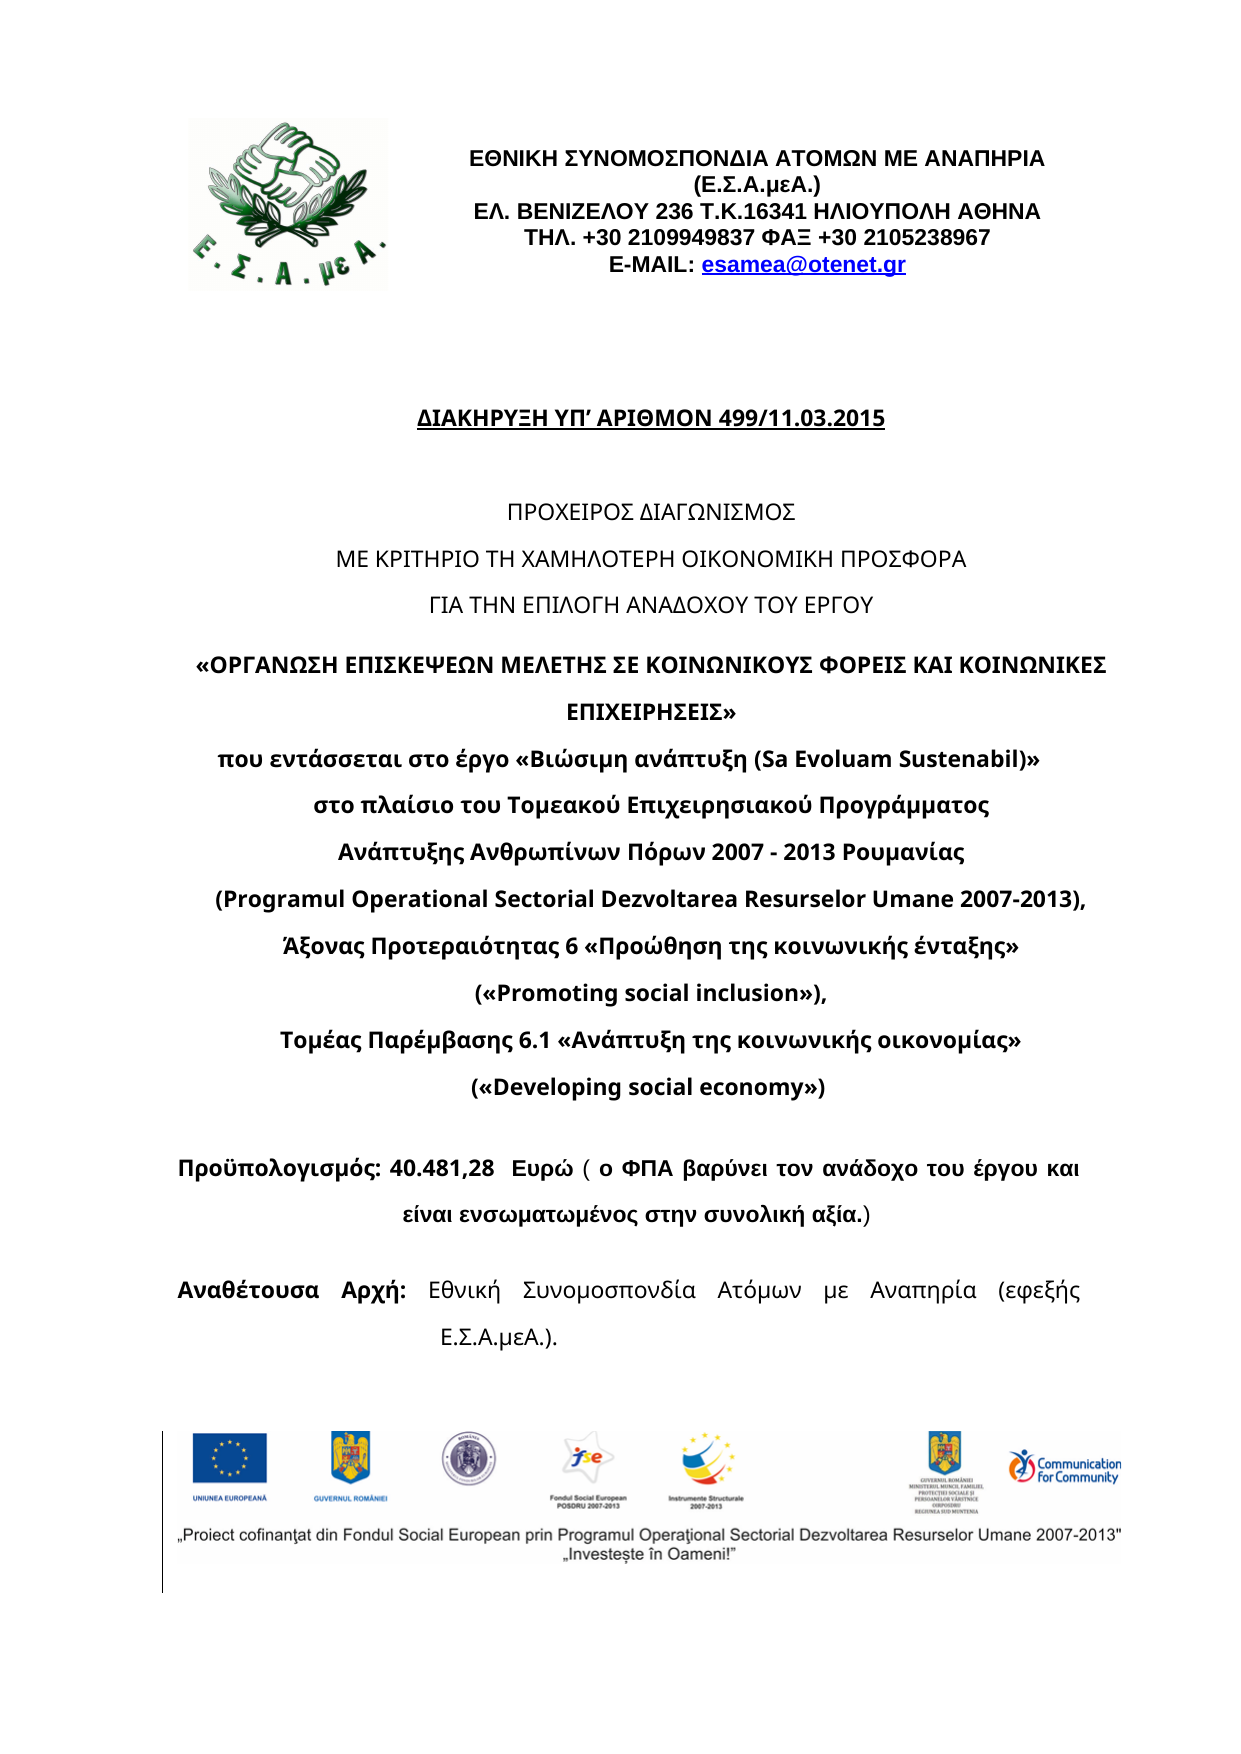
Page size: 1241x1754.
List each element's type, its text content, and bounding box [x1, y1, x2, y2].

text Τομέας Παρέμβασης 6.1 «Ανάπτυξη της κοινωνικής οικονομίας» [177, 1024, 1125, 1055]
text («Developing social economy») [177, 1071, 1125, 1102]
text στο πλαίσιο του Τομεακού Επιχειρησιακού Προγράμματος [177, 789, 1125, 821]
text Άξονας Προτεραιότητας 6 «Προώθηση της κοινωνικής ένταξης» [177, 930, 1125, 961]
table_header [177, 119, 426, 308]
text Προϋπολογισμός: 40.481,28 Ευρώ ( ο ΦΠΑ βαρύνει τον ανάδοχο του έργου και είναι ενσωματωμένος στην συνολική αξία.) [177, 1152, 1081, 1230]
picture [188, 118, 389, 291]
picture [177, 1431, 1122, 1564]
subtitle ΠΡΟΧΕΙΡΟΣ ΔΙΑΓΩΝΙΣΜΟΣ [177, 496, 1125, 527]
text (Programul Operational Sectorial Dezvoltarea Resurselor Umane 2007-2013), [177, 883, 1125, 914]
text ΜΕ ΚΡΙΤΗΡΙΟ ΤΗ ΧΑΜΗΛΟΤΕΡΗ ΟΙΚΟΝΟΜΙΚΗ ΠΡΟΣΦΟΡΑ [177, 542, 1125, 574]
subtitle Αναθέτουσα Αρχή: Εθνική Συνομοσπονδία Ατόμων με Αναπηρία (εφεξής Ε.Σ.Α.μεΑ.). [177, 1274, 1081, 1352]
subtitle ΓΙΑ ΤΗΝ ΕΠΙΛΟΓΗ ΑΝΑΔΟΧΟΥ ΤΟΥ ΕΡΓΟΥ [177, 589, 1125, 621]
text («Promoting social inclusion»), [177, 977, 1125, 1008]
subtitle ΔΙΑΚΗΡΥΞΗ ΥΠ’ ΑΡΙΘΜΟΝ 499/11.03.2015 [177, 402, 1125, 433]
text «ΟΡΓΑΝΩΣΗ ΕΠΙΣΚΕΨΕΩΝ ΜΕΛΕΤΗΣ ΣΕ ΚΟΙΝΩΝΙΚΟΥΣ ΦΟΡΕΙΣ ΚΑΙ ΚΟΙΝΩΝΙΚΕΣ ΕΠΙΧΕΙΡΗΣΕΙΣ» [177, 649, 1125, 727]
text Ανάπτυξης Ανθρωπίνων Πόρων 2007 - 2013 Ρουμανίας [177, 836, 1125, 867]
table_header ΕΘΝΙΚΗ ΣΥΝΟΜΟΣΠΟΝΔΙΑ ΑΤΟΜΩΝ ΜΕ ΑΝΑΠΗΡΙΑ (Ε.Σ.Α.μεΑ.) ΕΛ. ΒΕΝΙΖΕΛΟΥ 236 Τ.Κ.16341 ΗΛΙΟΥΠΟΛΗ ΑΘΗΝΑ ΤΗΛ. +30 2109949837 ΦΑΞ +30 2105238967 E-MAIL: esamea@otenet.gr [426, 119, 1088, 308]
text που εντάσσεται στο έργο «Βιώσιμη ανάπτυξη (Sa Evoluam Sustenabil)» [177, 742, 1081, 774]
